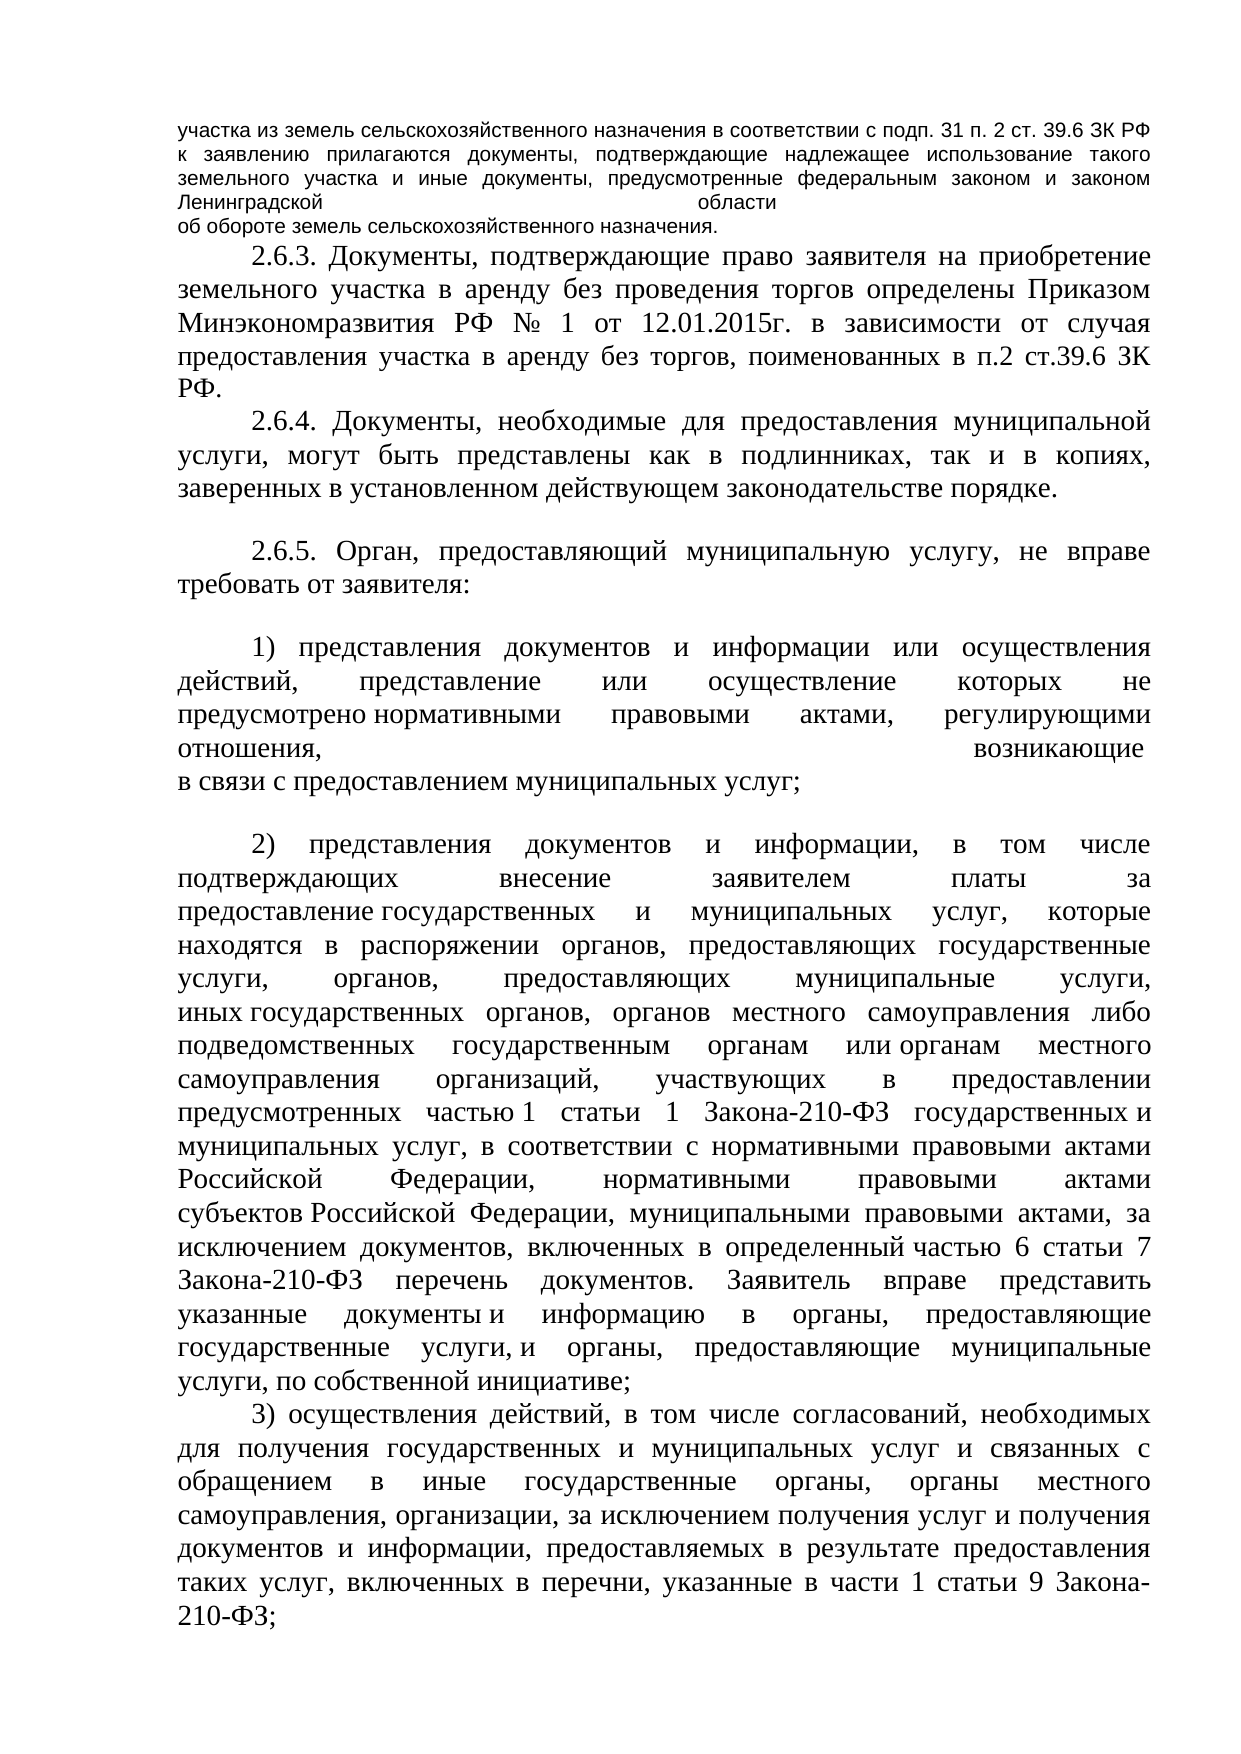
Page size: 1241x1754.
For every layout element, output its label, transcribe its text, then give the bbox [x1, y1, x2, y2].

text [177, 118, 1152, 238]
text 3) осуществления действий, в том числе согласований, необходимых для получения государственных и муниципальных услуг и связанных с обращением в иные государственные органы, органы местного самоуправления, организации, за исключением получения услуг и получения документов и информации, предоставляемых в результате предоставления таких услуг, включенных в перечни, указанные в части 1 статьи 9 Закона-210-ФЗ; [177, 1396, 1152, 1631]
text 1) представления документов и информации или осуществления действий, представление или осуществление которых не предусмотрено нормативными правовыми актами, регулирующими отношения, возникающие в связи с предоставлением муниципальных услуг; [177, 629, 1152, 797]
text 2.6.4. Документы, необходимые для предоставления муниципальной услуги, могут быть представлены как в подлинниках, так и в копиях, заверенных в установленном действующем законодательстве порядке. [177, 403, 1152, 504]
text 2.6.5. Орган, предоставляющий муниципальную услугу, не вправе требовать от заявителя: [177, 533, 1152, 600]
text 2) представления документов и информации, в том числе подтверждающих внесение заявителем платы за предоставление государственных и муниципальных услуг, которые находятся в распоряжении органов, предоставляющих государственные услуги, органов, предоставляющих муниципальные услуги, иных государственных органов, органов местного самоуправления либо подведомственных государственным органам или органам местного самоуправления организаций, участвующих в предоставлении предусмотренных частью 1 статьи 1 Закона-210-ФЗ государственных и муниципальных услуг, в соответствии с нормативными правовыми актами Российской Федерации, нормативными правовыми актами субъектов Российской Федерации, муниципальными правовыми актами, за исключением документов, включенных в определенный частью 6 статьи 7 Закона-210-ФЗ перечень документов. Заявитель вправе представить указанные документы и информацию в органы, предоставляющие государственные услуги, и органы, предоставляющие муниципальные услуги, по собственной инициативе; [177, 826, 1152, 1396]
text 2.6.3. Документы, подтверждающие право заявителя на приобретение земельного участка в аренду без проведения торгов определены Приказом Минэкономразвития РФ № 1 от 12.01.2015г. в зависимости от случая предоставления участка в аренду без торгов, поименованных в п.2 ст.39.6 ЗК РФ. [177, 238, 1152, 403]
